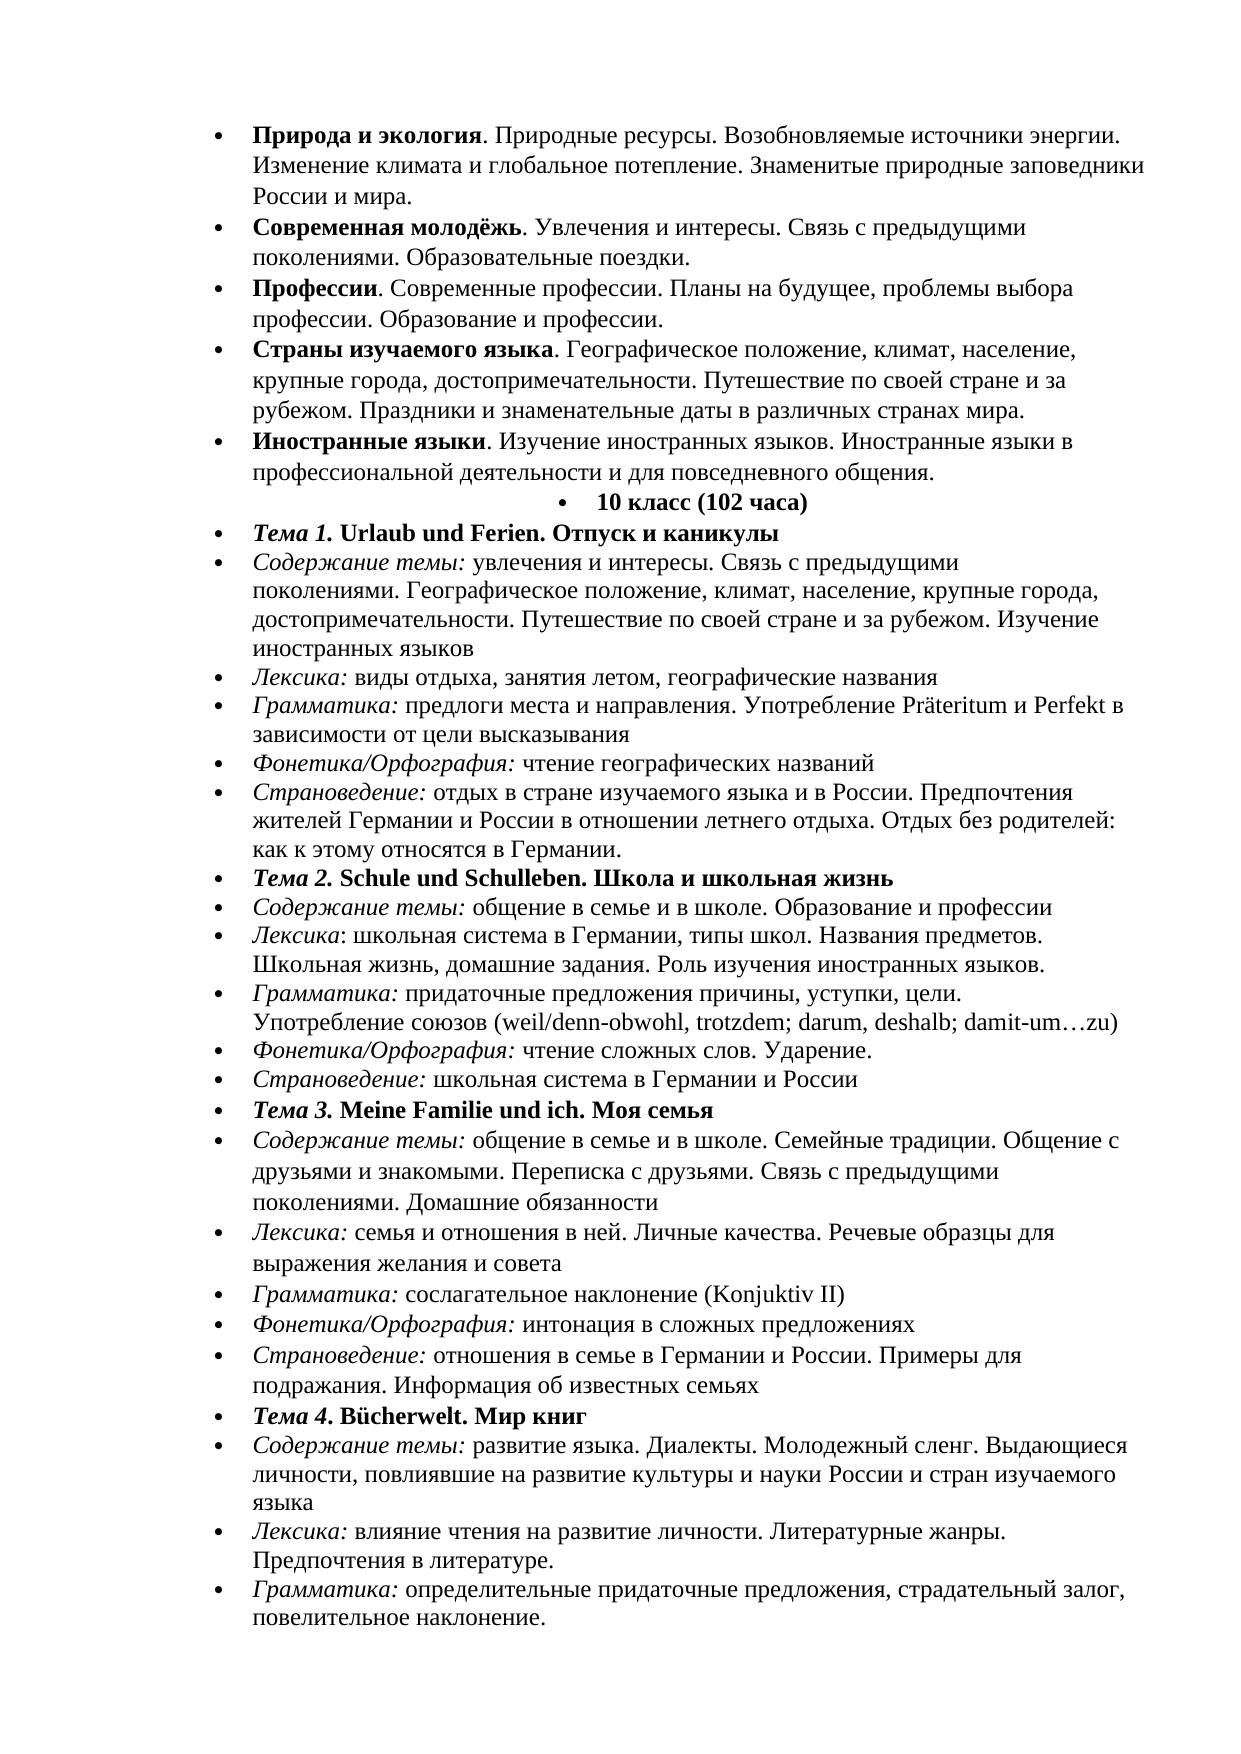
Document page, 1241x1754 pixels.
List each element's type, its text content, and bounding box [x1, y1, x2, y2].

list Профессии. Современные профессии. Планы на будущее, проблемы выбора профессии. Образование и профессии. [215, 271, 1152, 332]
list Тема 1. Urlaub und Ferien. Отпуск и каникулы [215, 516, 1152, 547]
list Содержание темы: общение в семье и в школе. Образование и профессии [215, 892, 1152, 921]
list Лексика: семья и отношения в ней. Личные качества. Речевые образцы для выражения желания и совета [215, 1216, 1152, 1277]
list Страноведение: школьная система в Германии и России [215, 1064, 1152, 1093]
list Тема 2. Schule und Schulleben. Школа и школьная жизнь [215, 863, 1152, 892]
list Современная молодёжь. Увлечения и интересы. Связь с предыдущими поколениями. Образовательные поездки. [215, 210, 1152, 271]
list Грамматика: определительные придаточные предложения, страдательный залог, повелительное наклонение. [215, 1574, 1152, 1631]
list Фонетика/Орфография: интонация в сложных предложениях [215, 1307, 1152, 1338]
list Страноведение: отдых в стране изучаемого языка и в России. Предпочтения жителей Германии и России в отношении летнего отдыха. Отдых без родителей: как к этому относятся в Германии. [215, 777, 1152, 863]
list Фонетика/Орфография: чтение сложных слов. Ударение. [215, 1036, 1152, 1064]
list Содержание темы: общение в семье и в школе. Семейные традиции. Общение с друзьями и знакомыми. Переписка с друзьями. Связь с предыдущими поколениями. Домашние обязанности [215, 1124, 1152, 1216]
list Природа и экология. Природные ресурсы. Возобновляемые источники энергии. Изменение климата и глобальное потепление. Знаменитые природные заповедники России и мира. [215, 118, 1152, 210]
list Страноведение: отношения в семье в Германии и России. Примеры для подражания. Информация об известных семьях [215, 1338, 1152, 1399]
list Лексика: влияние чтения на развитие личности. Литературные жанры. Предпочтения в литературе. [215, 1516, 1152, 1574]
list Грамматика: предлоги места и направления. Употребление Präteritum и Perfekt в зависимости от цели высказывания [215, 691, 1152, 748]
list Лексика: виды отдыха, занятия летом, географические названия [215, 662, 1152, 691]
list Грамматика: придаточные предложения причины, уступки, цели. Употребление союзов (weil/denn-obwohl, trotzdem; darum, deshalb; damit-um…zu) [215, 978, 1152, 1036]
list 10 класс (102 часа) [215, 486, 1152, 516]
list Содержание темы: развитие языка. Диалекты. Молодежный сленг. Выдающиеся личности, повлиявшие на развитие культуры и науки России и стран изучаемого языка [215, 1430, 1152, 1516]
list Тема 4. Bücherwelt. Мир книг [215, 1399, 1152, 1430]
list Тема 3. Meine Familie und ich. Моя семья [215, 1093, 1152, 1124]
list Фонетика/Орфография: чтение географических названий [215, 748, 1152, 777]
list Лексика: школьная система в Германии, типы школ. Названия предметов. Школьная жизнь, домашние задания. Роль изучения иностранных языков. [215, 921, 1152, 978]
list Иностранные языки. Изучение иностранных языков. Иностранные языки в профессиональной деятельности и для повседневного общения. [215, 424, 1152, 486]
list Грамматика: сослагательное наклонение (Konjuktiv II) [215, 1277, 1152, 1307]
list Страны изучаемого языка. Географическое положение, климат, население, крупные города, достопримечательности. Путешествие по своей стране и за рубежом. Праздники и знаменательные даты в различных странах мира. [215, 332, 1152, 424]
list Содержание темы: увлечения и интересы. Связь с предыдущими поколениями. Географическое положение, климат, население, крупные города, достопримечательности. Путешествие по своей стране и за рубежом. Изучение иностранных языков [215, 547, 1152, 662]
